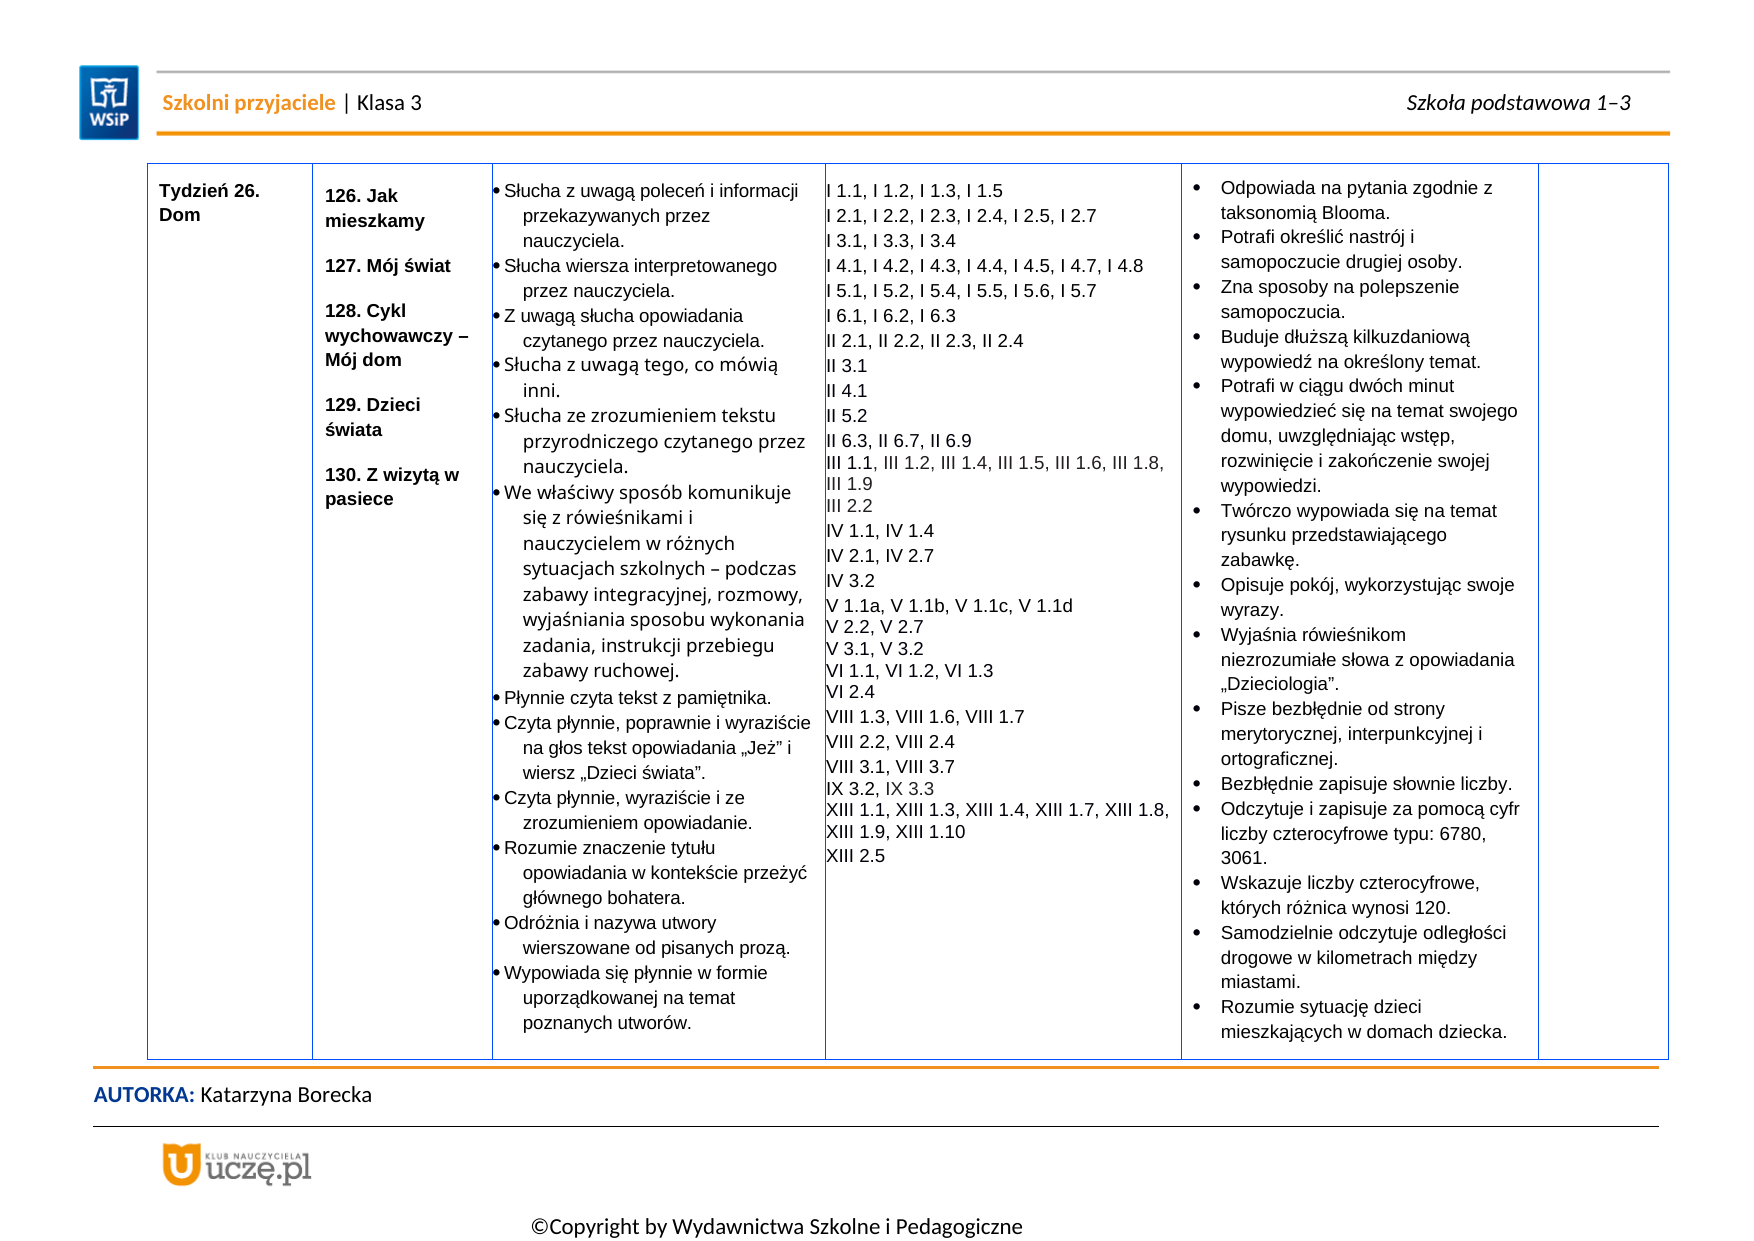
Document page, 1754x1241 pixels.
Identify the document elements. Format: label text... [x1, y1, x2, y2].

picture [73, 1135, 352, 1235]
table_cell Tydzień 26. Dom [148, 164, 312, 1059]
table_cell [1539, 164, 1668, 1059]
picture [0, 7, 1671, 164]
table_cell 126. Jak mieszkamy 127. Mój świat 128. Cykl wychowawczy – Mój dom 129. Dzieci świata 130. Z wizytą w pasiece [313, 164, 492, 1059]
